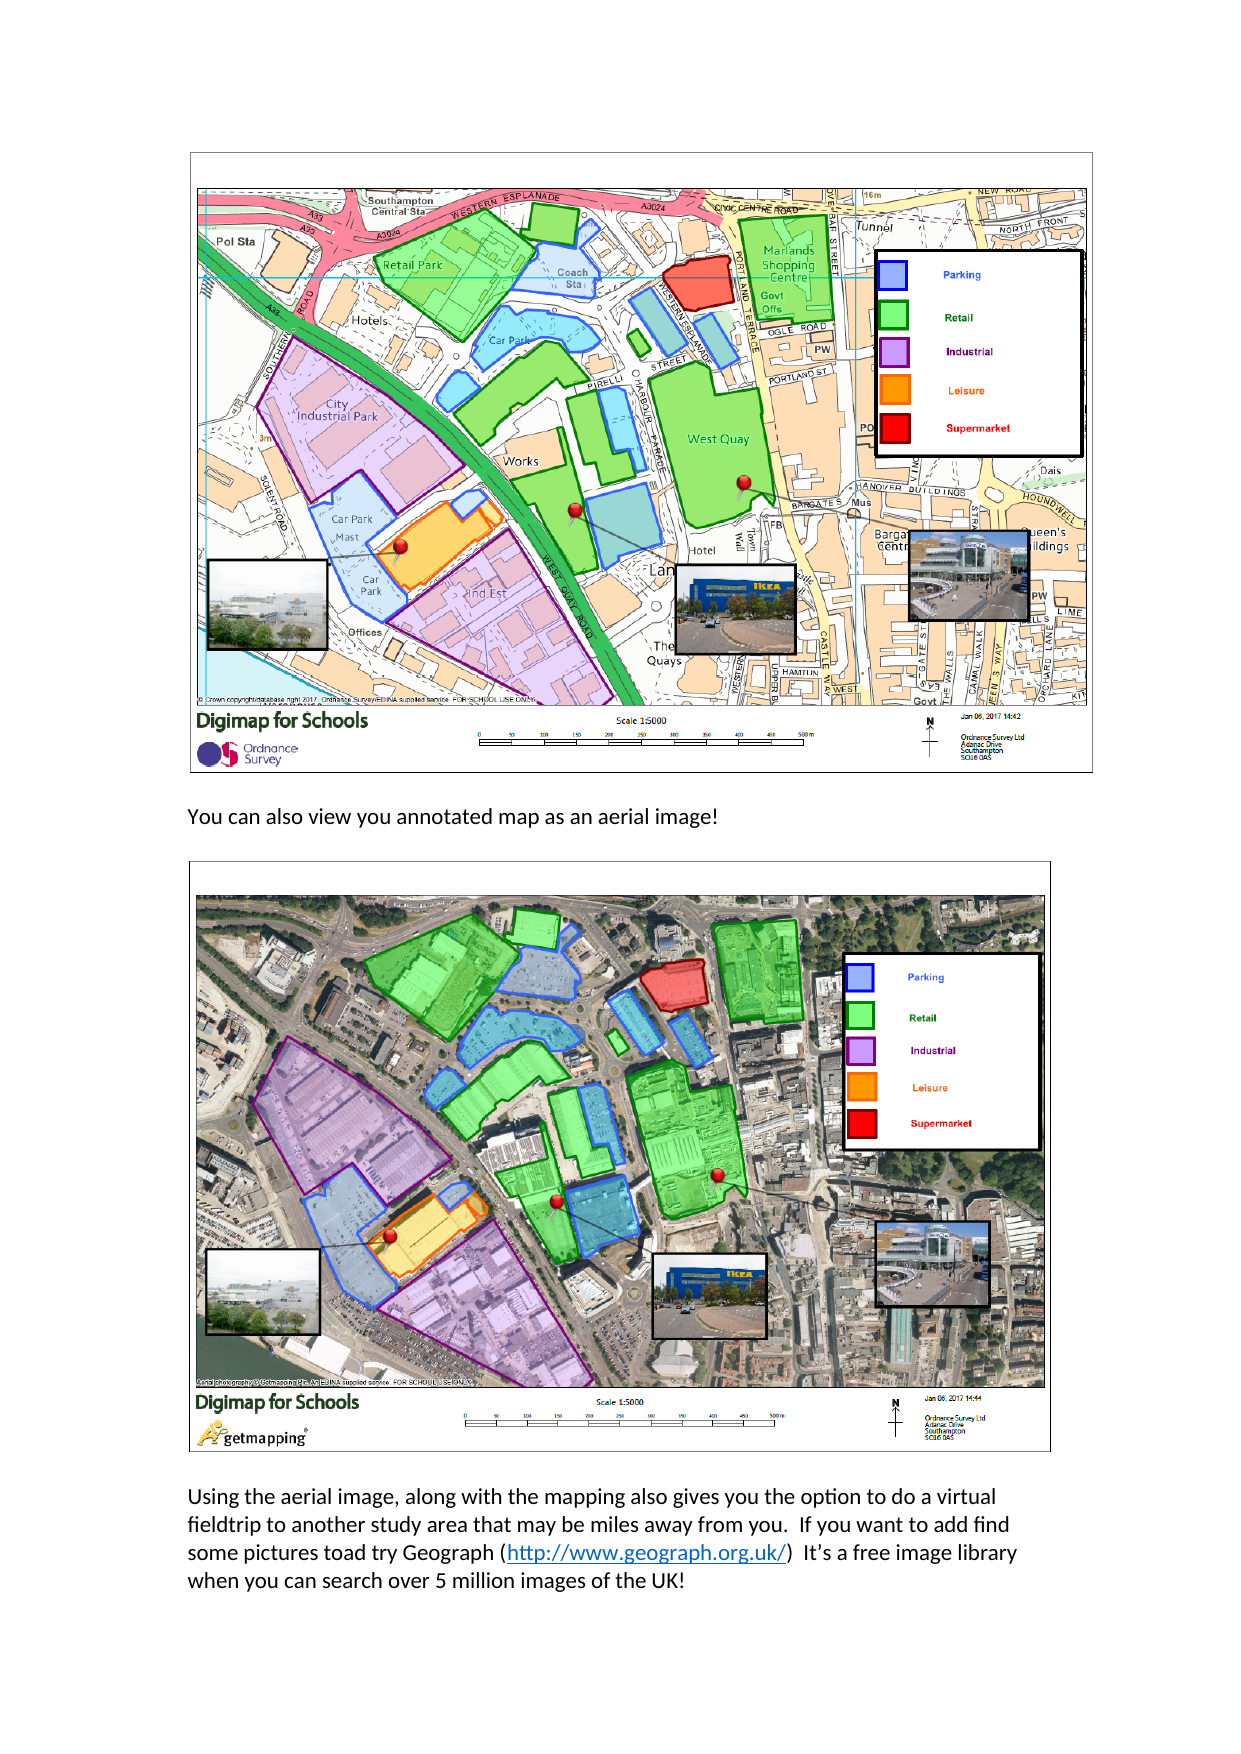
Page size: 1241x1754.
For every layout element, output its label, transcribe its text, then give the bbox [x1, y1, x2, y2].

picture [187, 150, 1096, 775]
picture [187, 858, 1053, 1455]
text Using the aerial image, along with the mapping also gives you the option to do a virtual fieldtrip to another study area that may be miles away from you. If you want to add find some pictures toad try Geograph (http://www.geograph.org.uk/) It’s a free image library when you can search over 5 million images of the UK! [187, 1482, 1053, 1594]
text You can also view you annotated map as an aerial image! [187, 802, 1053, 830]
